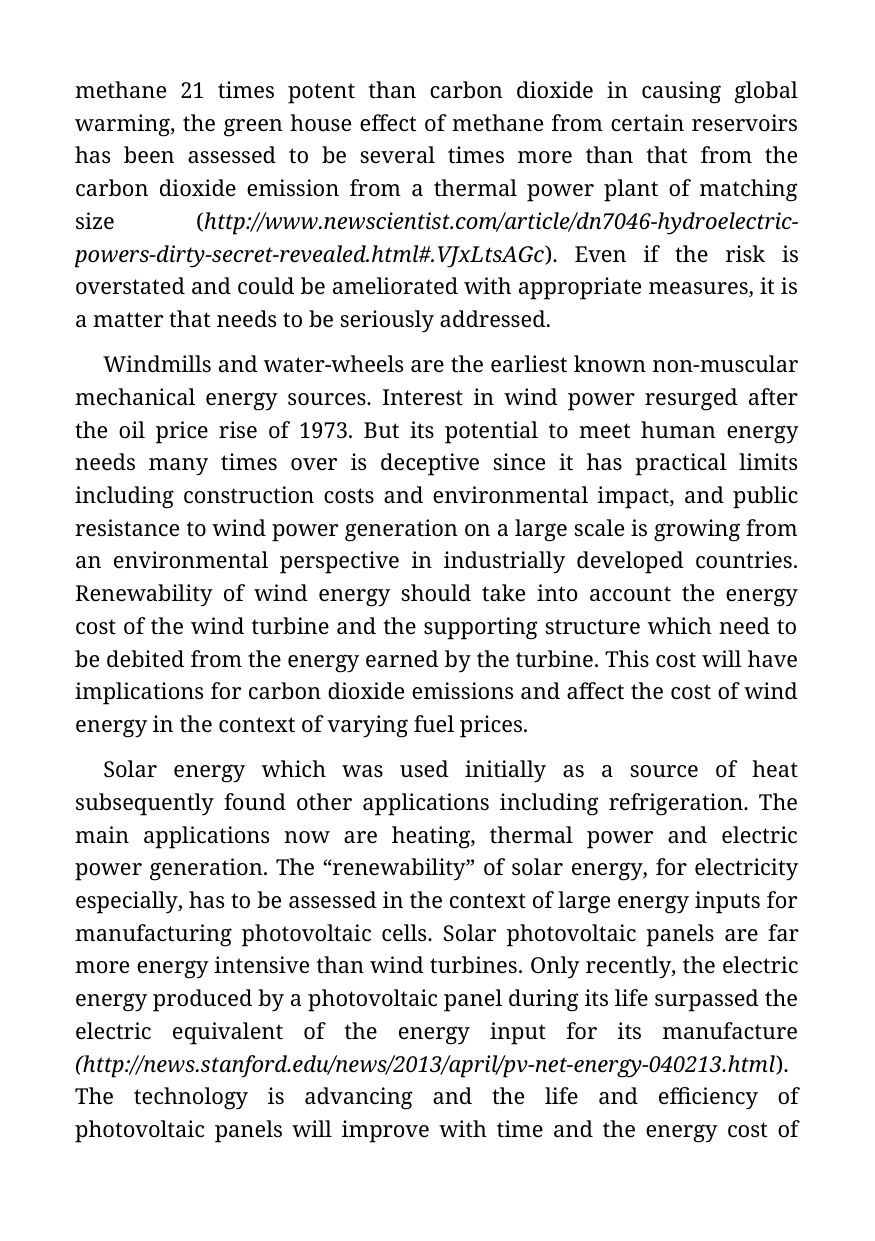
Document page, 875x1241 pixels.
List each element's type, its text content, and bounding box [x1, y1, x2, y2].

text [75, 754, 799, 1144]
text Windmills and water-wheels are the earliest known non-muscular mechanical energy sources. Interest in wind power resurged after the oil price rise of 1973. But its potential to meet human energy needs many times over is deceptive since it has practical limits including construction costs and environmental impact, and public resistance to wind power generation on a large scale is growing from an environmental perspective in industrially developed countries. Renewability of wind energy should take into account the energy cost of the wind turbine and the supporting structure which need to be debited from the energy earned by the turbine. This cost will have implications for carbon dioxide emissions and affect the cost of wind energy in the context of varying fuel prices. [75, 349, 799, 739]
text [75, 75, 799, 334]
